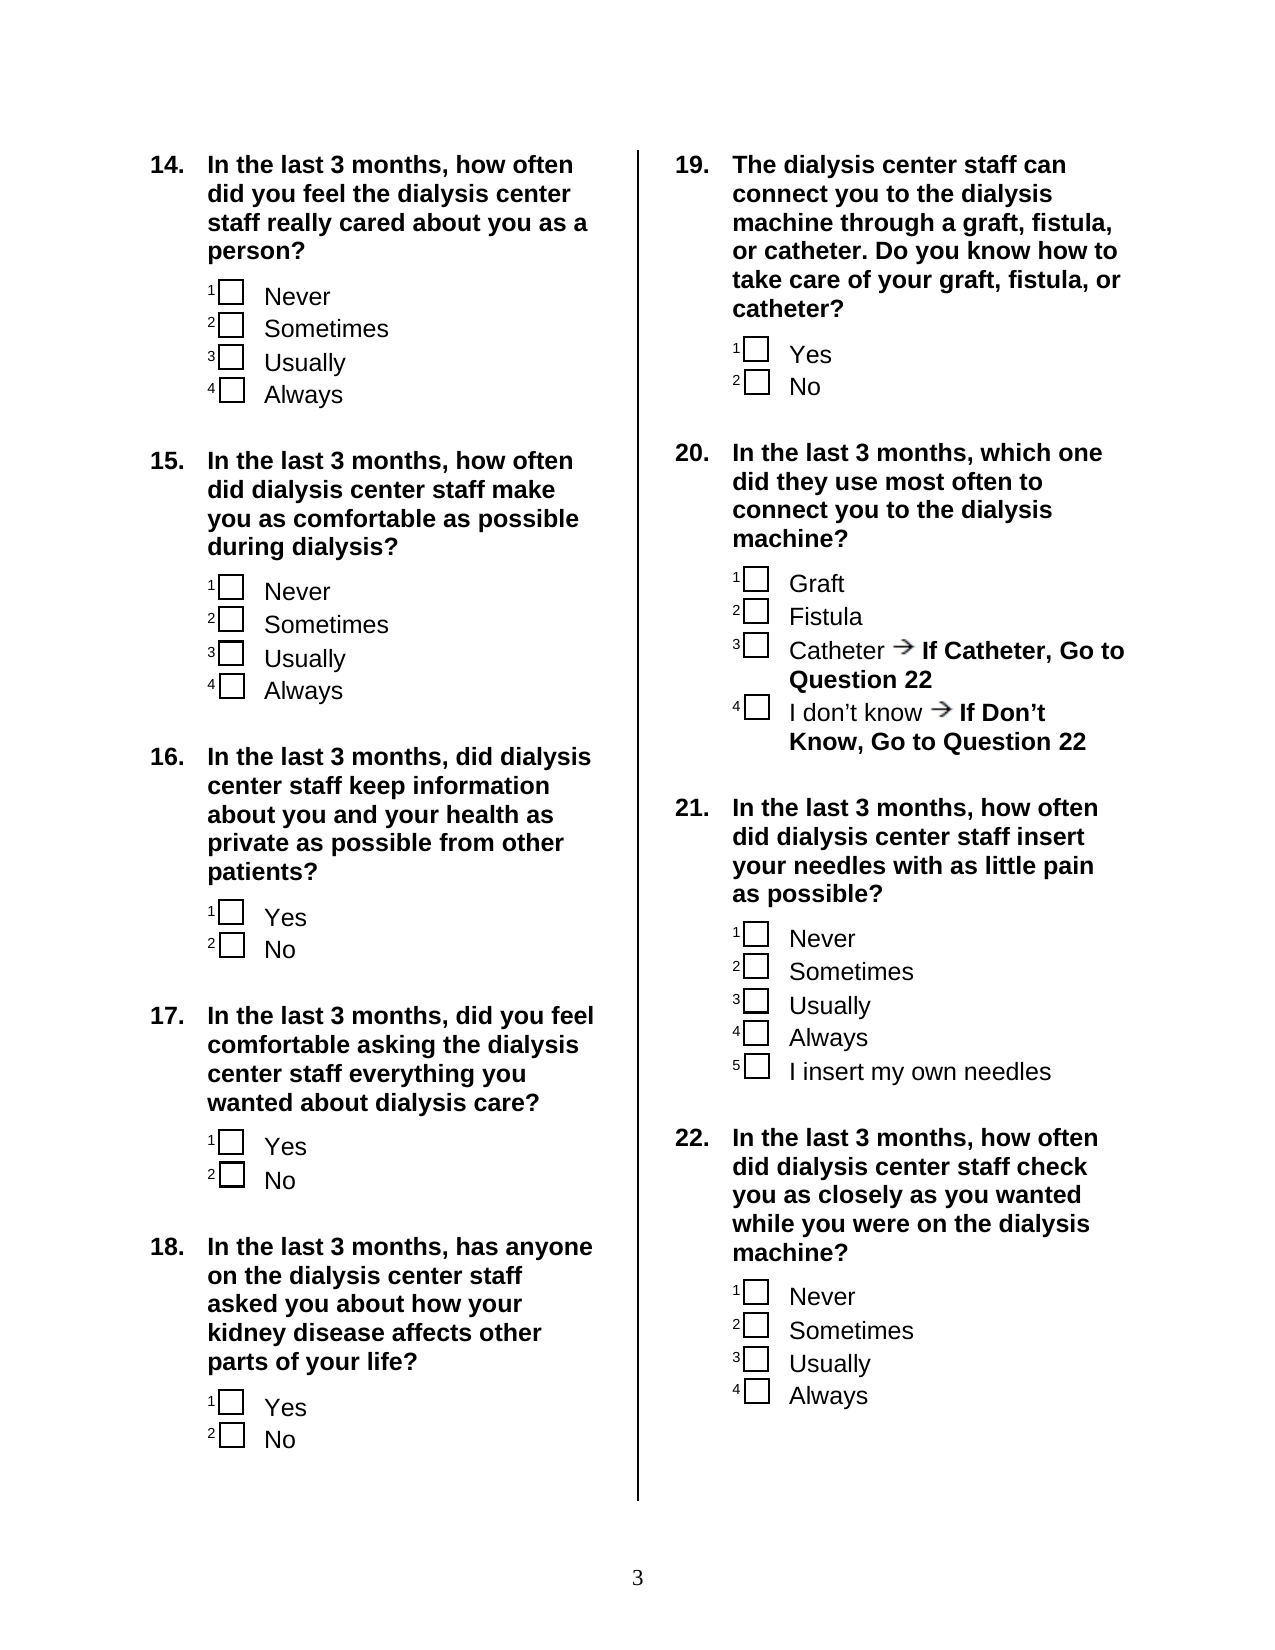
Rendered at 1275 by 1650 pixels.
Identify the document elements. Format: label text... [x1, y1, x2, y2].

text In the last 3 months, has anyone on the dialysis center staff asked you about how your kidney disease affects other parts of your life? [150, 1232, 600, 1376]
list No [207, 932, 600, 964]
text In the last 3 months, did dialysis center staff keep information about you and your health as private as possible from other patients? [150, 742, 600, 886]
list Always [732, 1020, 1125, 1052]
list Catheter If Catheter, Go to Question 22 [732, 631, 1125, 693]
list Never [732, 1279, 1125, 1311]
list No [732, 368, 1125, 401]
list Usually [207, 343, 600, 377]
list Never [207, 277, 600, 311]
list Graft [732, 566, 1125, 597]
text In the last 3 months, how often did you feel the dialysis center staff really cared about you as a person? [150, 150, 600, 265]
list Sometimes [732, 1311, 1125, 1344]
list Never [732, 921, 1125, 953]
list Yes [732, 335, 1125, 368]
list Yes [207, 1129, 600, 1161]
list Yes [207, 898, 600, 932]
list Never [207, 573, 600, 606]
list No [207, 1161, 600, 1194]
list I don’t know If Don’t Know, Go to Question 22 [732, 693, 1125, 756]
list Sometimes [207, 606, 600, 639]
list Usually [732, 1344, 1125, 1378]
list I insert my own needles [732, 1052, 1125, 1085]
list Always [207, 377, 600, 408]
list No [207, 1422, 600, 1454]
text In the last 3 months, how often did dialysis center staff make you as comfortable as possible during dialysis? [150, 446, 600, 561]
list Usually [732, 986, 1125, 1020]
list Always [207, 673, 600, 704]
list Usually [207, 639, 600, 673]
list Sometimes [207, 311, 600, 343]
text The dialysis center staff can connect you to the dialysis machine through a graft, fistula, or catheter. Do you know how to take care of your graft, fistula, or catheter? [675, 150, 1125, 322]
text In the last 3 months, which one did they use most often to connect you to the dialysis machine? [675, 438, 1125, 553]
text In the last 3 months, how often did dialysis center staff insert your needles with as little pain as possible? [675, 793, 1125, 908]
list Yes [207, 1388, 600, 1422]
list Always [732, 1378, 1125, 1410]
list Sometimes [732, 953, 1125, 986]
list Fistula [732, 597, 1125, 631]
text In the last 3 months, did you feel comfortable asking the dialysis center staff everything you wanted about dialysis care? [150, 1001, 600, 1116]
text In the last 3 months, how often did dialysis center staff check you as closely as you wanted while you were on the dialysis machine? [675, 1123, 1125, 1266]
